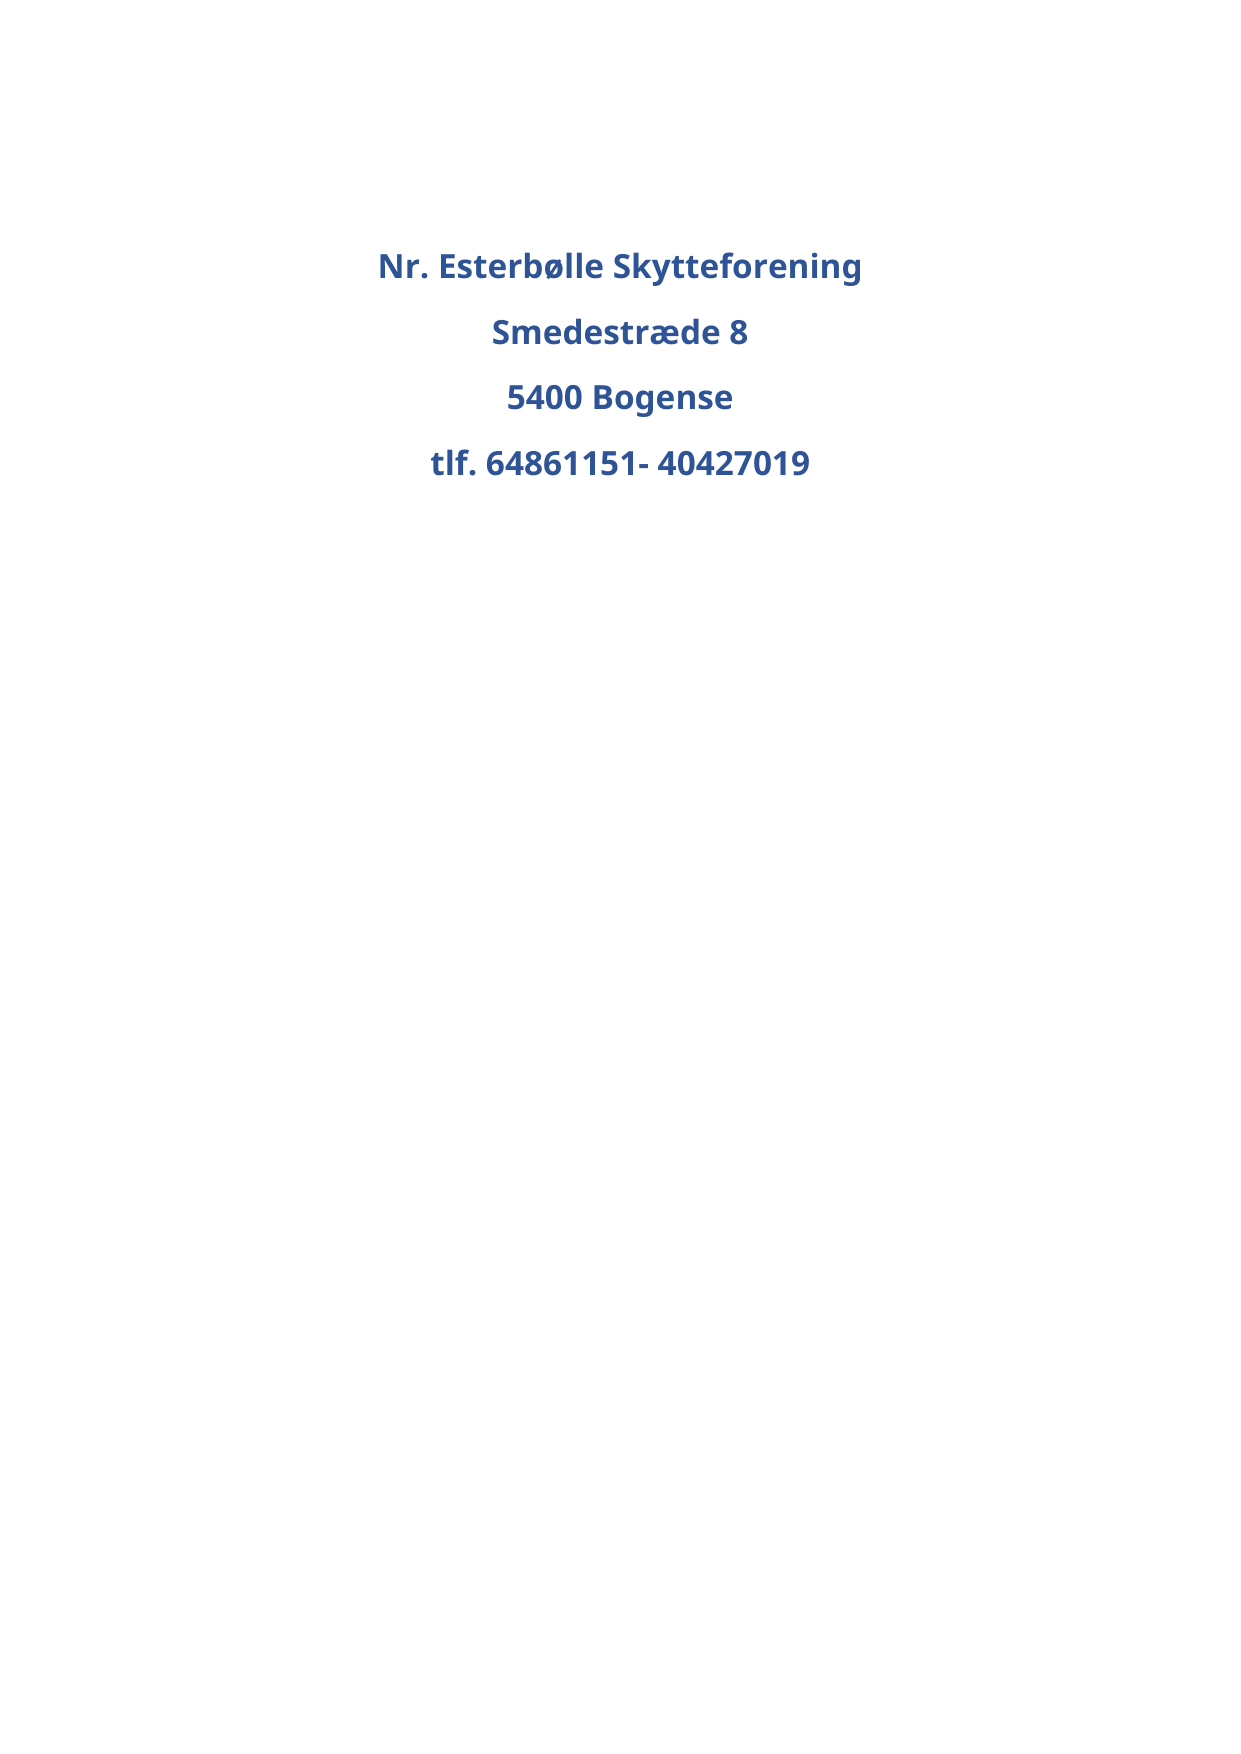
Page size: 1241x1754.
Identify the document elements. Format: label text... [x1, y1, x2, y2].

text Nr. Esterbølle Skytteforening [118, 243, 1122, 288]
text Smedestræde 8 [118, 308, 1122, 354]
text 5400 Bogense [118, 374, 1122, 419]
text tlf. 64861151- 40427019 [118, 440, 1122, 485]
